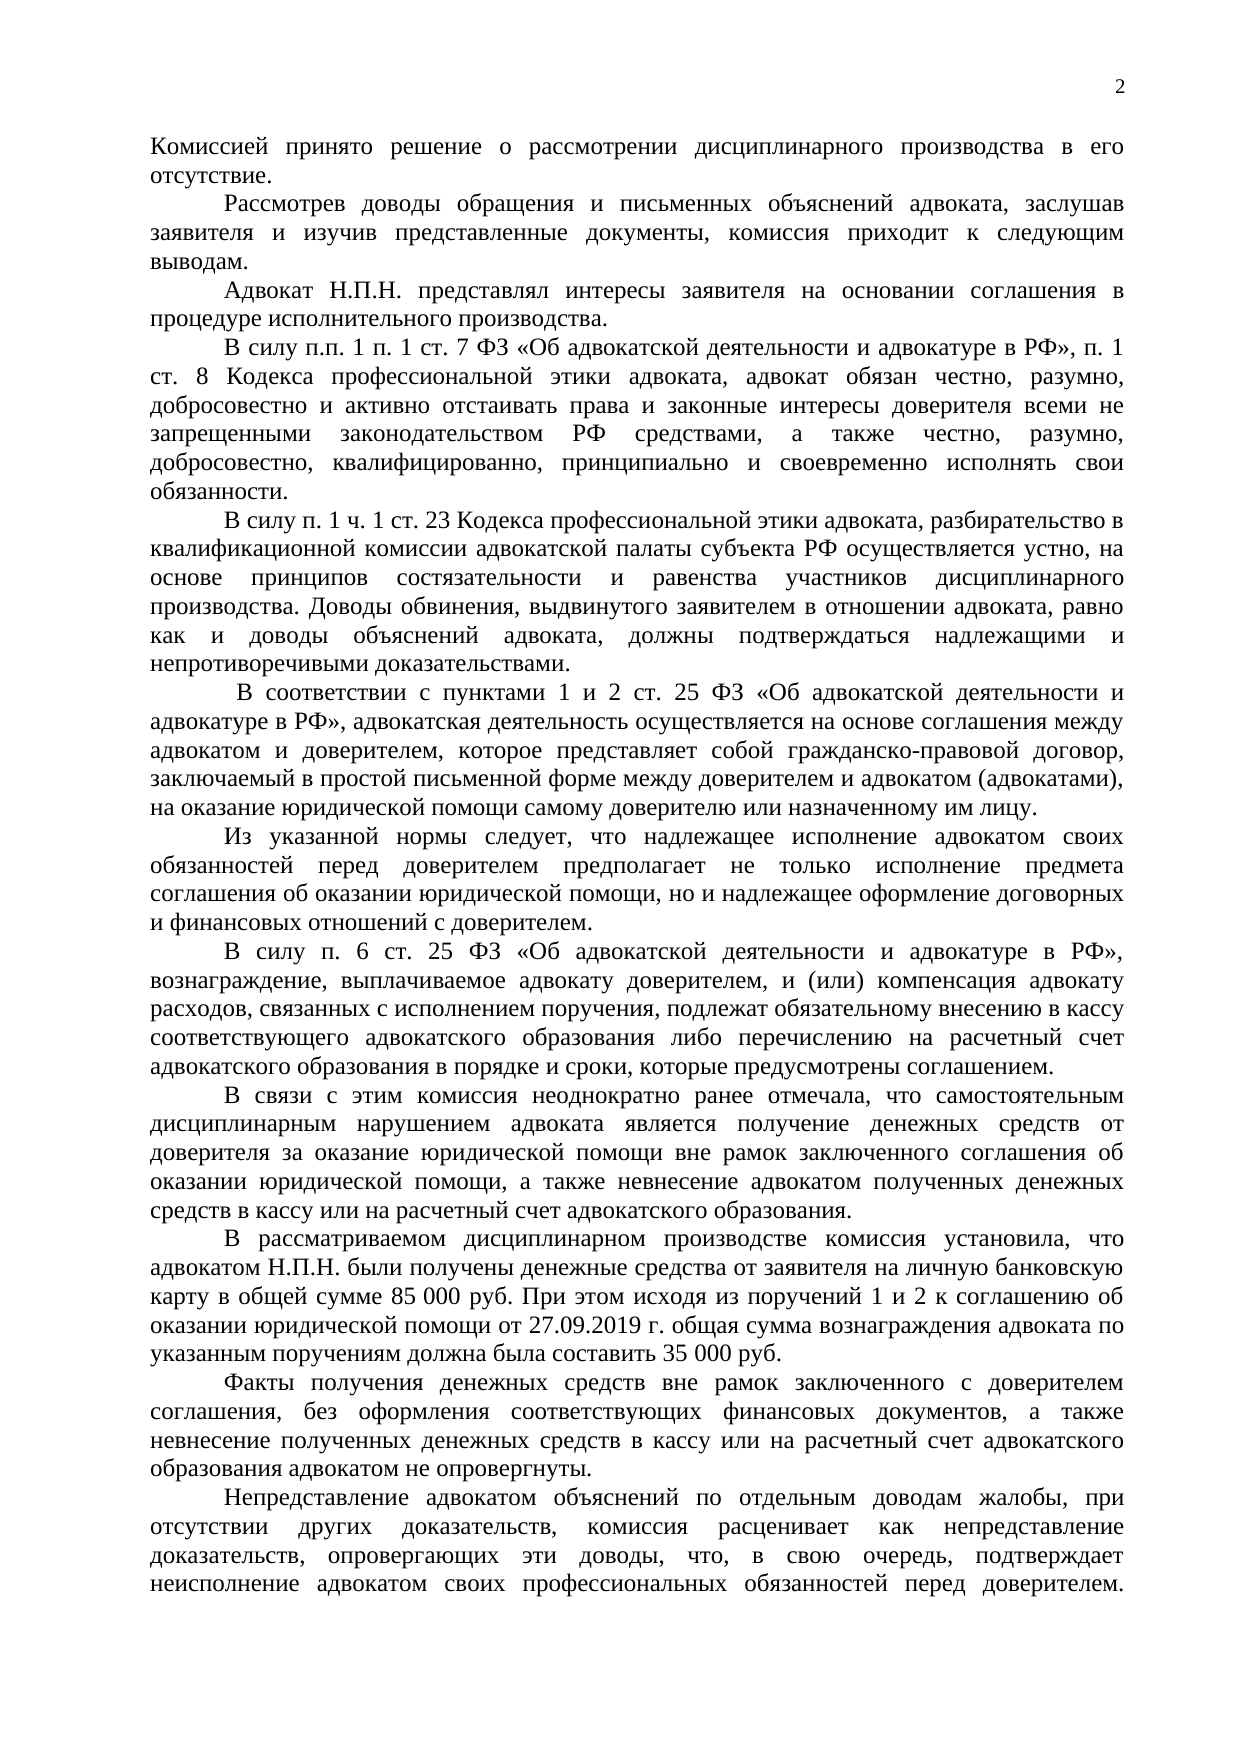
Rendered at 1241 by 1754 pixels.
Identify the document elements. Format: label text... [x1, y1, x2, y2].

text Рассмотрев доводы обращения и письменных объяснений адвоката, заслушав заявителя и изучив представленные документы, комиссия приходит к следующим выводам. [150, 188, 1125, 275]
text В силу п. 1 ч. 1 ст. 23 Кодекса профессиональной этики адвоката, разбирательство в квалификационной комиссии адвокатской палаты субъекта РФ осуществляется устно, на основе принципов состязательности и равенства участников дисциплинарного производства. Доводы обвинения, выдвинутого заявителем в отношении адвоката, равно как и доводы объяснений адвоката, должны подтверждаться надлежащими и непротиворечивыми доказательствами. [150, 505, 1125, 677]
text В силу п. 6 ст. 25 ФЗ «Об адвокатской деятельности и адвокатуре в РФ», вознаграждение, выплачиваемое адвокату доверителем, и (или) компенсация адвокату расходов, связанных с исполнением поручения, подлежат обязательному внесению в кассу соответствующего адвокатского образования либо перечислению на расчетный счет адвокатского образования в порядке и сроки, которые предусмотрены соглашением. [150, 936, 1125, 1080]
text В силу п.п. 1 п. 1 ст. 7 ФЗ «Об адвокатской деятельности и адвокатуре в РФ», п. 1 ст. 8 Кодекса профессиональной этики адвоката, адвокат обязан честно, разумно, добросовестно и активно отстаивать права и законные интересы доверителя всеми не запрещенными законодательством РФ средствами, а также честно, разумно, добросовестно, квалифицированно, принципиально и своевременно исполнять свои обязанности. [150, 332, 1125, 505]
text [150, 1482, 1125, 1597]
text В связи с этим комиссия неоднократно ранее отмечала, что самостоятельным дисциплинарным нарушением адвоката является получение денежных средств от доверителя за оказание юридической помощи вне рамок заключенного соглашения об оказании юридической помощи, а также невнесение адвокатом полученных денежных средств в кассу или на расчетный счет адвокатского образования. [150, 1080, 1125, 1223]
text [150, 131, 1125, 188]
text Из указанной нормы следует, что надлежащее исполнение адвокатом своих обязанностей перед доверителем предполагает не только исполнение предмета соглашения об оказании юридической помощи, но и надлежащее оформление договорных и финансовых отношений с доверителем. [150, 821, 1125, 936]
text Факты получения денежных средств вне рамок заключенного с доверителем соглашения, без оформления соответствующих финансовых документов, а также невнесение полученных денежных средств в кассу или на расчетный счет адвокатского образования адвокатом не опровергнуты. [150, 1367, 1125, 1482]
text В соответствии с пунктами 1 и 2 ст. 25 ФЗ «Об адвокатской деятельности и адвокатуре в РФ», адвокатская деятельность осуществляется на основе соглашения между адвокатом и доверителем, которое представляет собой гражданско-правовой договор, заключаемый в простой письменной форме между доверителем и адвокатом (адвокатами), на оказание юридической помощи самому доверителю или назначенному им лицу. [150, 677, 1125, 821]
text В рассматриваемом дисциплинарном производстве комиссия установила, что адвокатом Н.П.Н. были получены денежные средства от заявителя на личную банковскую карту в общей сумме 85 000 руб. При этом исходя из поручений 1 и 2 к соглашению об оказании юридической помощи от 27.09.2019 г. общая сумма вознаграждения адвоката по указанным поручениям должна была составить 35 000 руб. [150, 1223, 1125, 1367]
text Адвокат Н.П.Н. представлял интересы заявителя на основании соглашения в процедуре исполнительного производства. [150, 275, 1125, 332]
